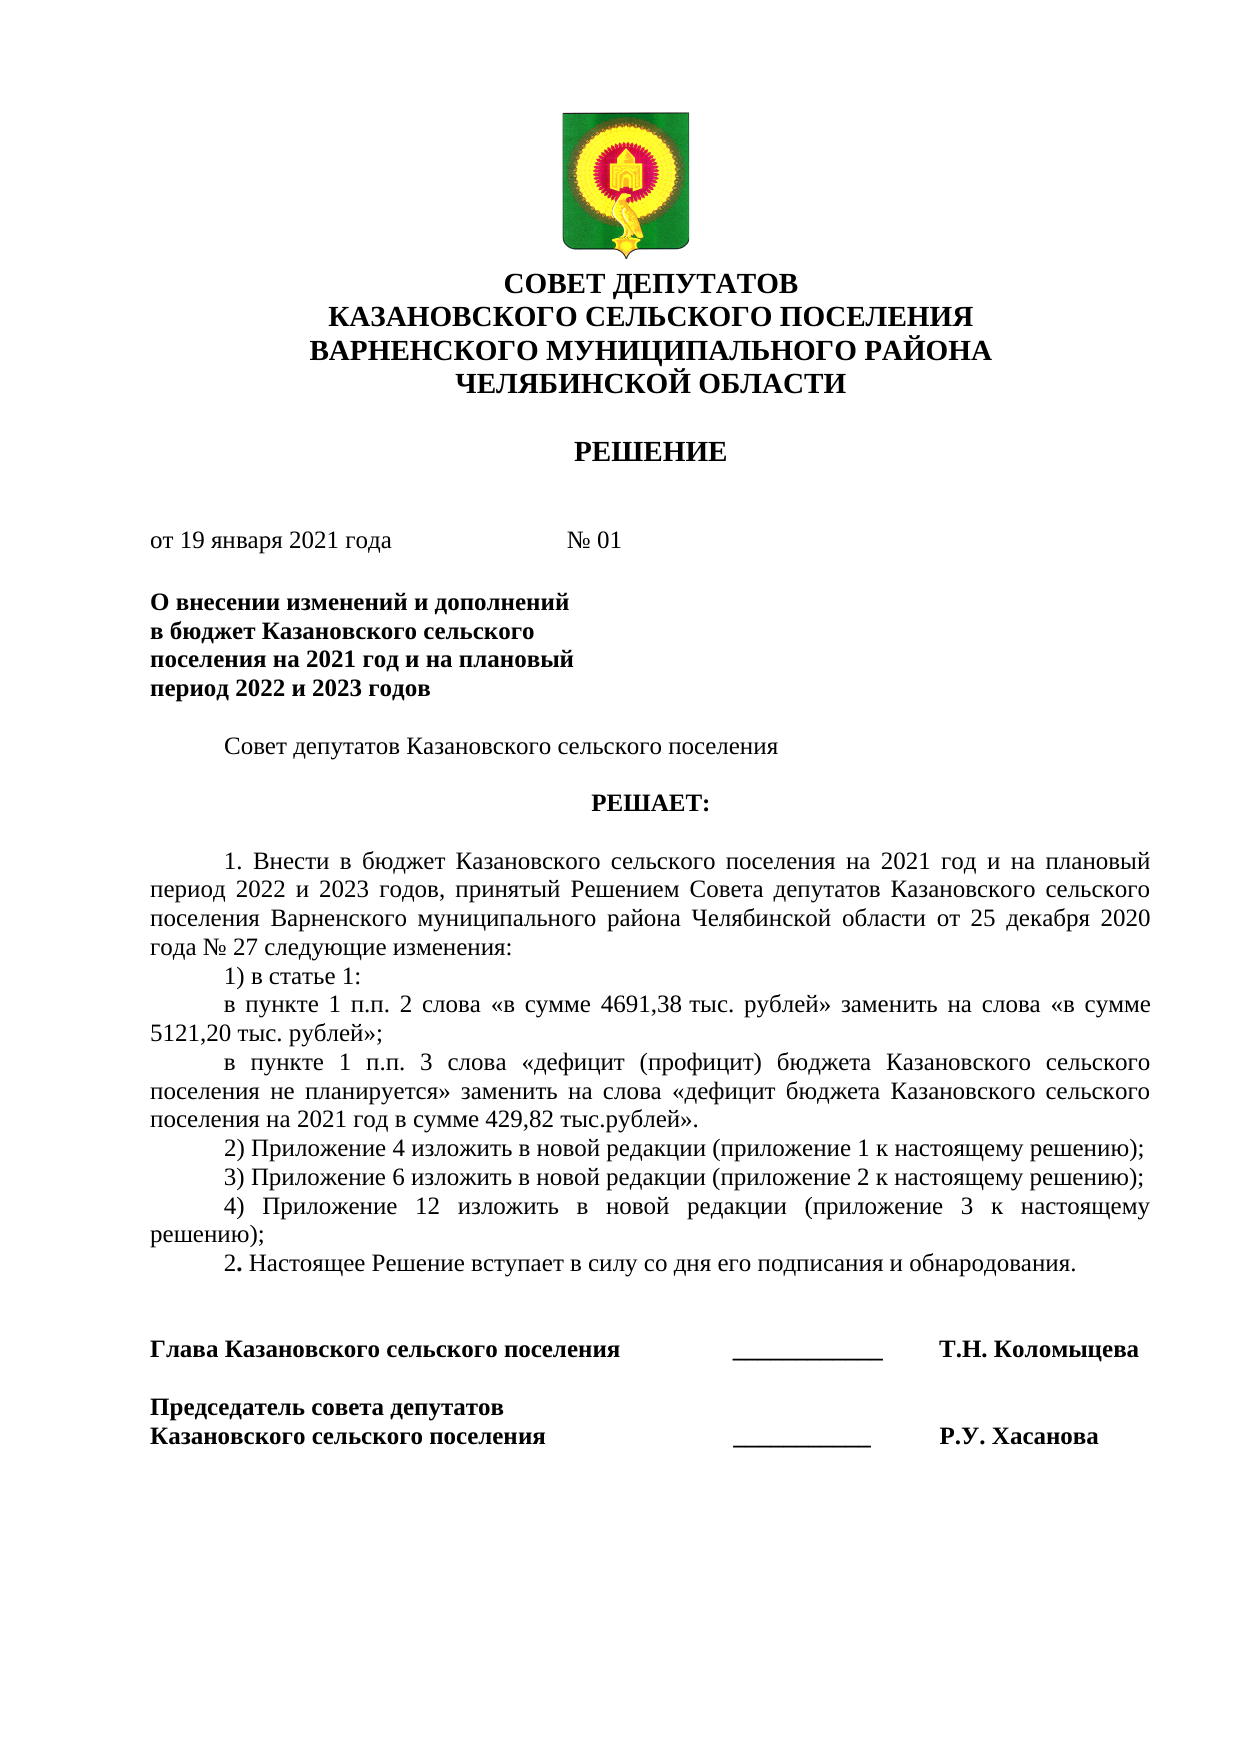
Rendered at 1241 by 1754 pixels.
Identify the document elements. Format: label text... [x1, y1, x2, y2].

title РЕШЕНИЕ [150, 434, 1152, 467]
picture [562, 111, 690, 259]
text 4) Приложение 12 изложить в новой редакции (приложение 3 к настоящему решению); [150, 1191, 1152, 1248]
text Глава Казановского сельского поселения ____________ Т.Н. Коломыцева [150, 1334, 1152, 1363]
text РЕШАЕТ: [150, 788, 1152, 817]
title поселения на 2021 год и на плановый [150, 644, 1152, 673]
title О внесении изменений и дополнений [150, 587, 1152, 616]
title ЧЕЛЯБИНСКОЙ ОБЛАСТИ [150, 367, 1152, 400]
title от 19 января 2021 года № 01 [150, 525, 1152, 553]
text Совет депутатов Казановского сельского поселения [150, 731, 1152, 759]
title ВАРНЕНСКОГО МУНИЦИПАЛЬНОГО РАЙОНА [150, 333, 1152, 367]
text 2. Настоящее Решение вступает в силу со дня его подписания и обнародования. [150, 1248, 1152, 1277]
text Председатель совета депутатов [150, 1392, 1152, 1421]
text 1) в статье 1: [150, 961, 1152, 989]
text в пункте 1 п.п. 3 слова «дефицит (профицит) бюджета Казановского сельского поселения не планируется» заменить на слова «дефицит бюджета Казановского сельского поселения на 2021 год в сумме 429,82 тыс.рублей». [150, 1047, 1152, 1133]
title период 2022 и 2023 годов [150, 673, 1152, 702]
text 3) Приложение 6 изложить в новой редакции (приложение 2 к настоящему решению); [224, 1162, 1152, 1191]
text Казановского сельского поселения ___________ Р.У. Хасанова [150, 1421, 1152, 1449]
title СОВЕТ ДЕПУТАТОВ [150, 266, 1152, 299]
title КАЗАНОВСКОГО СЕЛЬСКОГО ПОСЕЛЕНИЯ [150, 299, 1152, 333]
text 1. Внести в бюджет Казановского сельского поселения на 2021 год и на плановый период 2022 и 2023 годов, принятый Решением Совета депутатов Казановского сельского поселения Варненского муниципального района Челябинской области от 25 декабря 2020 года № 27 следующие изменения: [150, 846, 1152, 961]
text 2) Приложение 4 изложить в новой редакции (приложение 1 к настоящему решению); [150, 1133, 1152, 1162]
text в пункте 1 п.п. 2 слова «в сумме 4691,38 тыс. рублей» заменить на слова «в сумме 5121,20 тыс. рублей»; [150, 989, 1152, 1047]
title в бюджет Казановского сельского [150, 616, 1152, 644]
